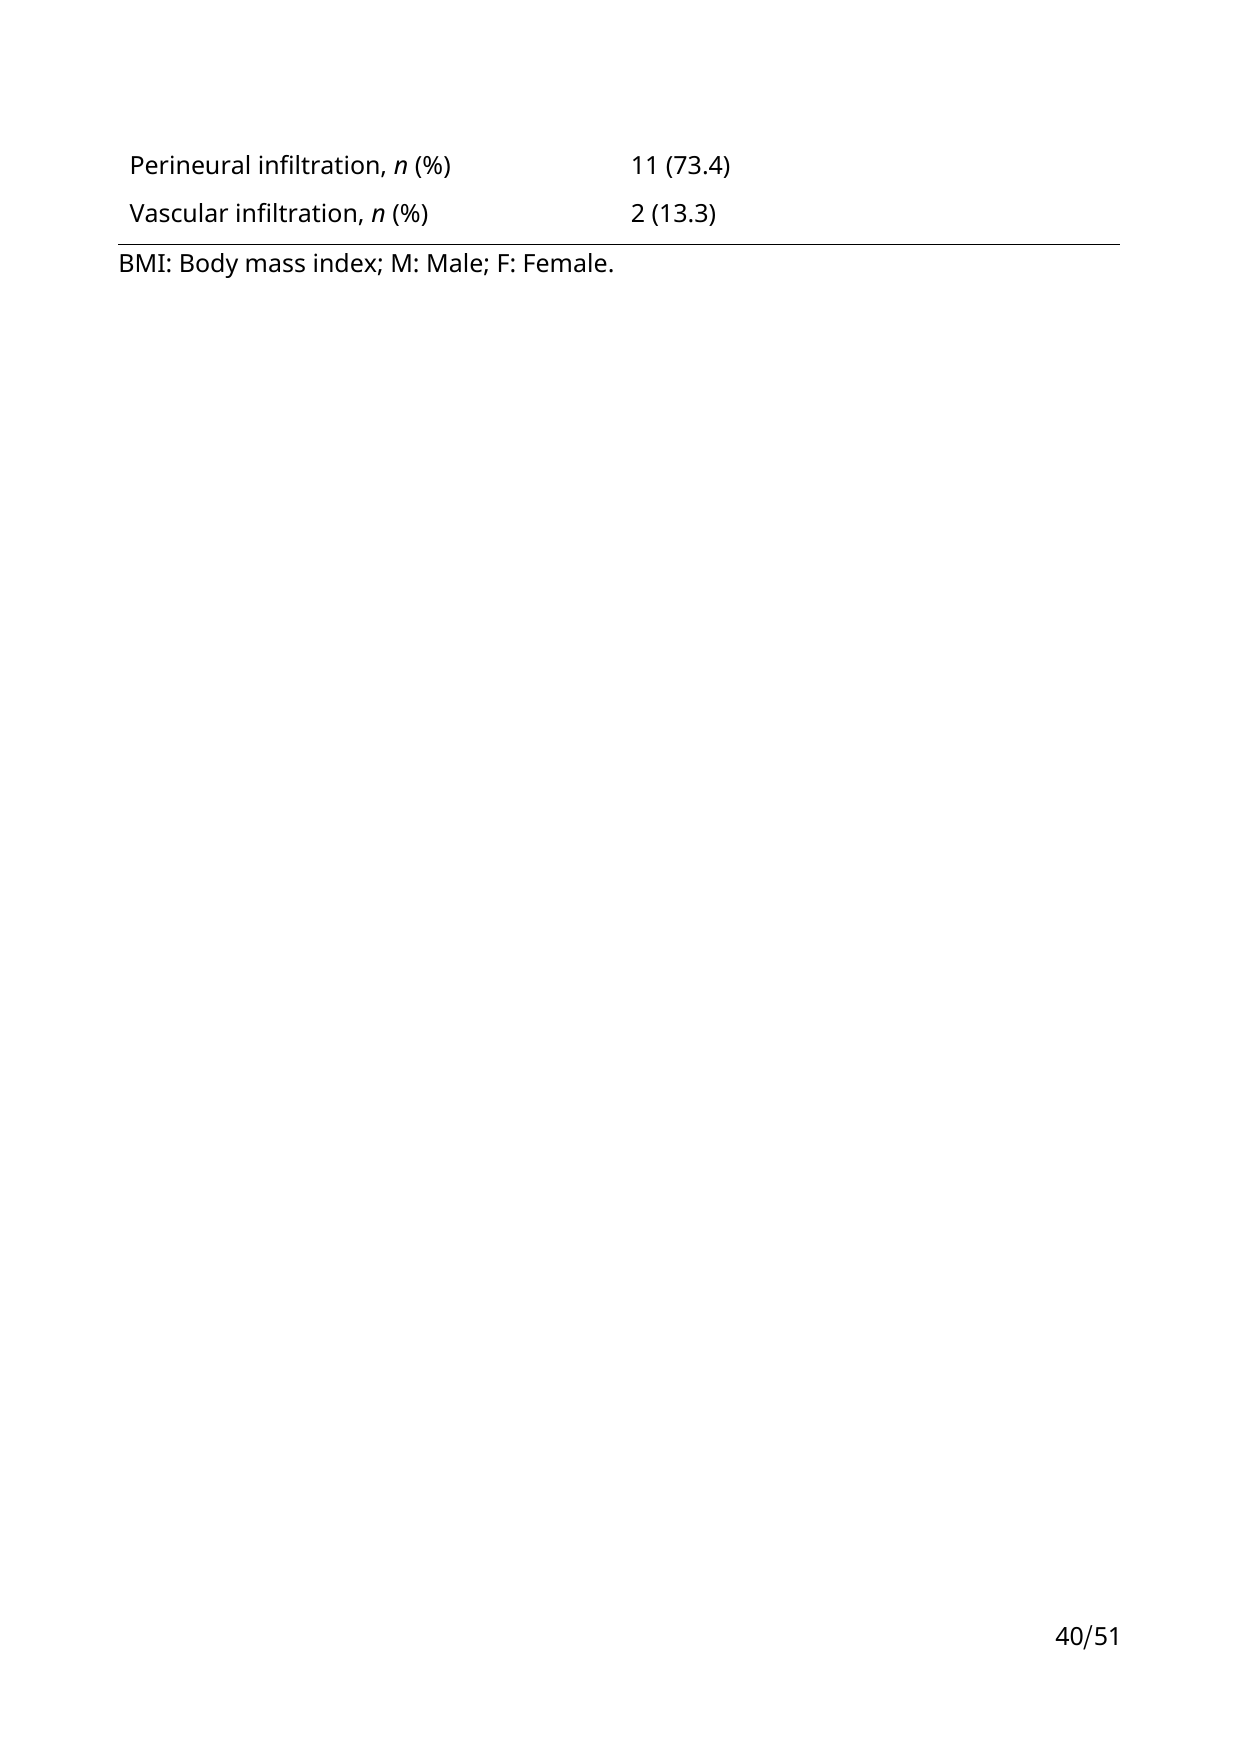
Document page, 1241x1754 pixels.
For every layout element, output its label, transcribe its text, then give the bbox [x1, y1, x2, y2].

table_cell Vascular infiltration, n (%) [118, 196, 619, 244]
table_cell 11 (73.4) [619, 148, 1120, 196]
table_cell 2 (13.3) [619, 196, 1120, 244]
text BMI: Body mass index; M: Male; F: Female. [118, 245, 1122, 279]
table_cell Perineural infiltration, n (%) [118, 148, 619, 196]
